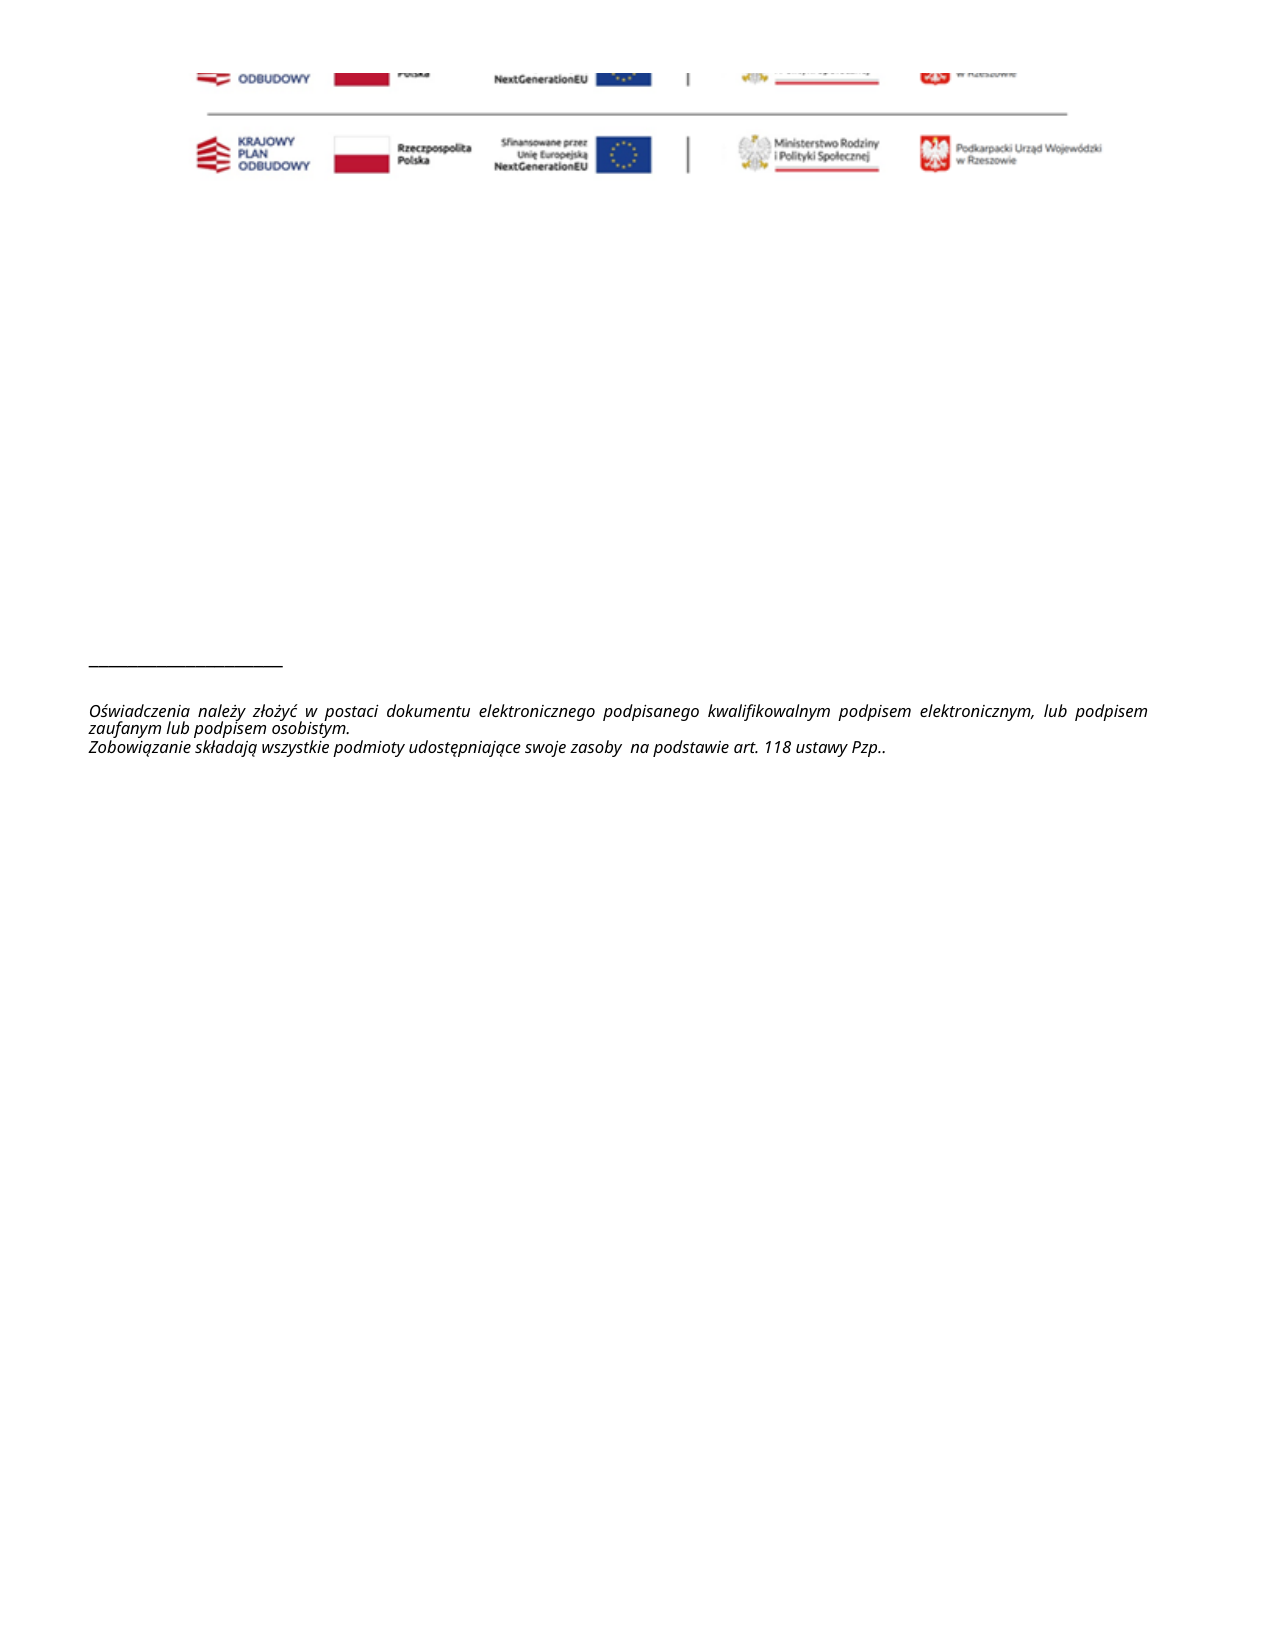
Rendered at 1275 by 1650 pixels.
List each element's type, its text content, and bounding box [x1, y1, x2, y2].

text Zobowiązanie składają wszystkie podmioty udostępniające swoje zasoby na podstawie art. 118 ustawy Pzp.. [89, 739, 1152, 757]
text Oświadczenia należy złożyć w postaci dokumentu elektronicznego podpisanego kwalifikowalnym podpisem elektronicznym, lub podpisem zaufanym lub podpisem osobistym. [89, 703, 1152, 739]
picture [162, 103, 1108, 185]
picture [162, 73, 1108, 98]
text ____________________ [89, 641, 1152, 671]
